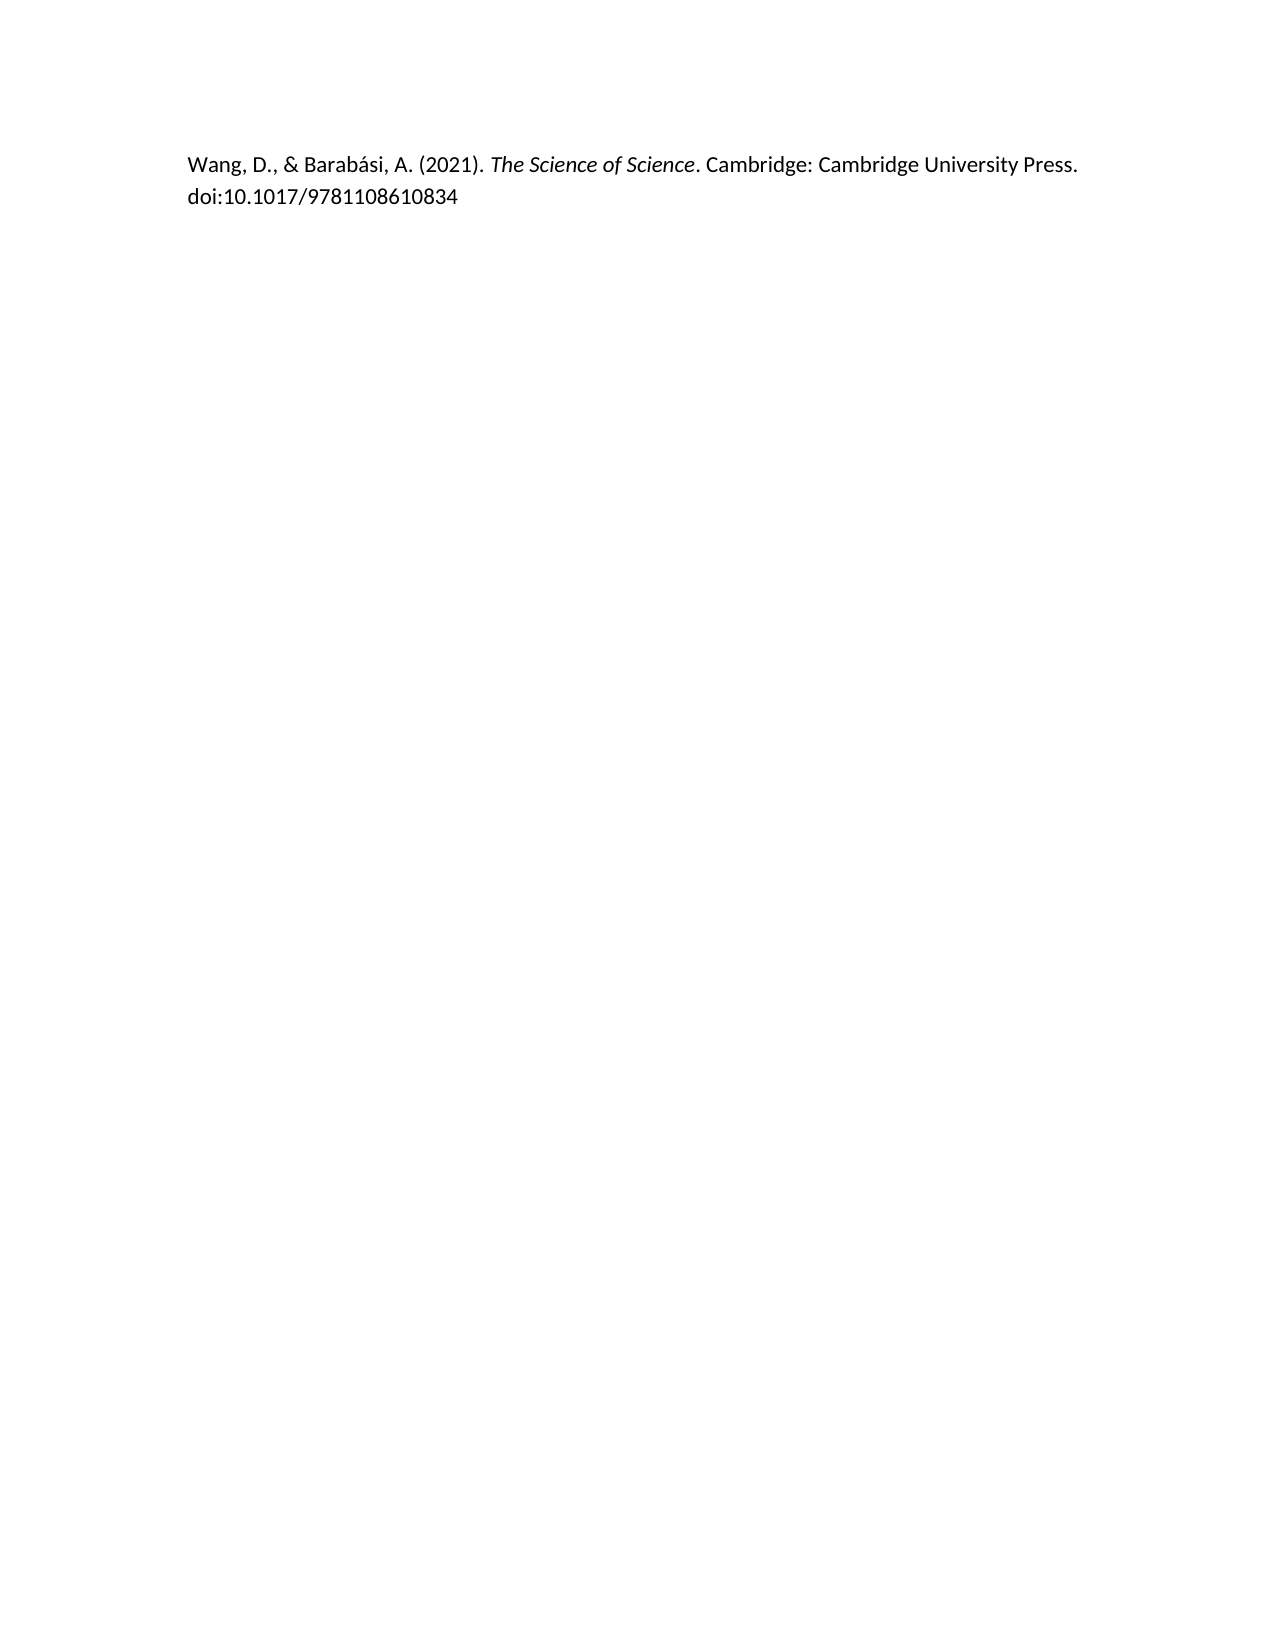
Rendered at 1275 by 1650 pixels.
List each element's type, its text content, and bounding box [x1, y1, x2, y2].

text Wang, D., & Barabási, A. (2021). The Science of Science. Cambridge: Cambridge University Press. doi:10.1017/9781108610834 [187, 150, 1087, 242]
